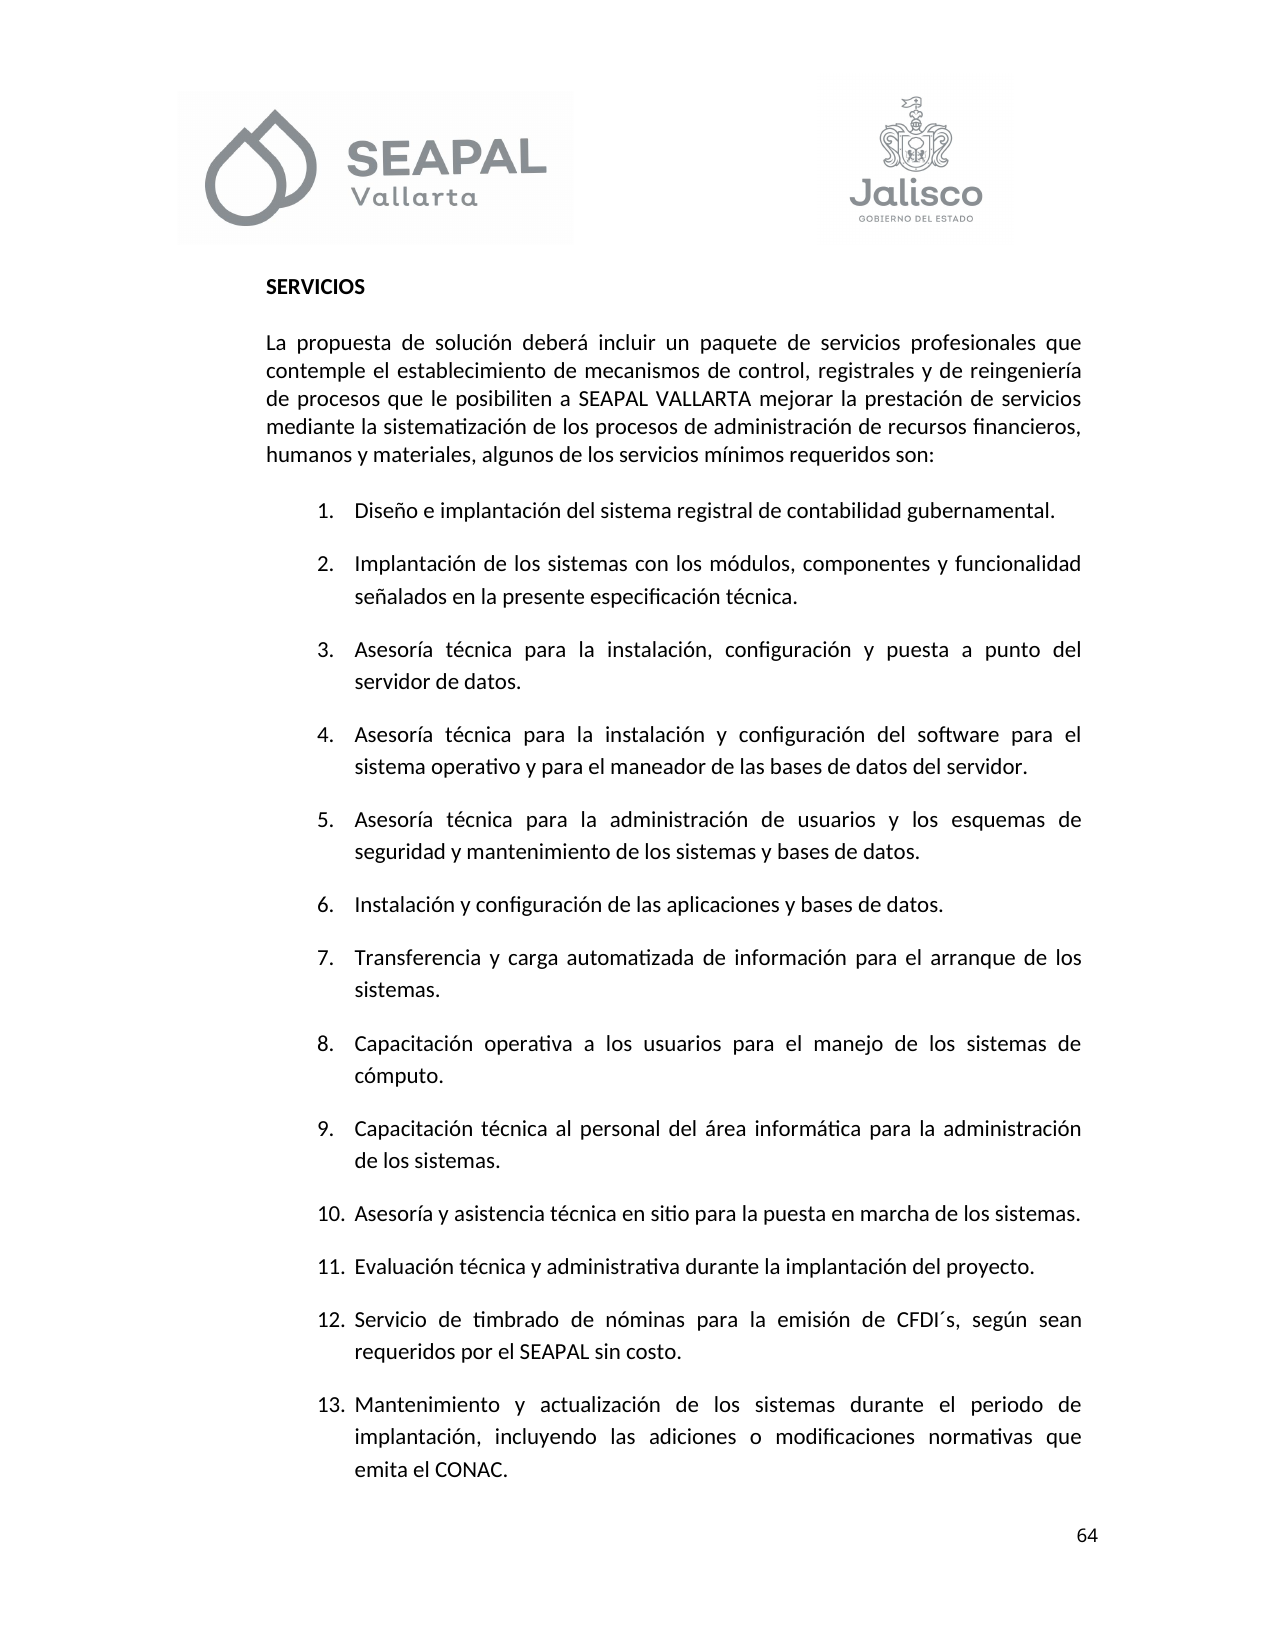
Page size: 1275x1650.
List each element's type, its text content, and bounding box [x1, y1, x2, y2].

list Mantenimiento y actualización de los sistemas durante el periodo de implantación, incluyendo las adiciones o modificaciones normativas que emita el CONAC. [317, 1390, 1083, 1483]
list Instalación y configuración de las aplicaciones y bases de datos. [317, 890, 1083, 918]
list Servicio de timbrado de nóminas para la emisión de CFDI´s, según sean requeridos por el SEAPAL sin costo. [317, 1305, 1083, 1365]
list Diseño e implantación del sistema registral de contabilidad gubernamental. [317, 497, 1083, 524]
picture [817, 73, 1015, 245]
text La propuesta de solución deberá incluir un paquete de servicios profesionales que contemple el establecimiento de mecanismos de control, registrales y de reingeniería de procesos que le posibiliten a SEAPAL VALLARTA mejorar la prestación de servicios mediante la sistematización de los procesos de administración de recursos financieros, humanos y materiales, algunos de los servicios mínimos requeridos son: [266, 328, 1083, 468]
picture [177, 91, 574, 245]
list Implantación de los sistemas con los módulos, componentes y funcionalidad señalados en la presente especificación técnica. [317, 549, 1083, 610]
list Asesoría técnica para la instalación, configuración y puesta a punto del servidor de datos. [317, 635, 1083, 695]
list Transferencia y carga automatizada de información para el arranque de los sistemas. [317, 943, 1083, 1004]
list Asesoría y asistencia técnica en sitio para la puesta en marcha de los sistemas. [317, 1199, 1083, 1227]
list Asesoría técnica para la instalación y configuración del software para el sistema operativo y para el maneador de las bases de datos del servidor. [317, 720, 1083, 780]
list Capacitación técnica al personal del área informática para la administración de los sistemas. [317, 1114, 1083, 1174]
list Asesoría técnica para la administración de usuarios y los esquemas de seguridad y mantenimiento de los sistemas y bases de datos. [317, 805, 1083, 865]
list Evaluación técnica y administrativa durante la implantación del proyecto. [317, 1252, 1083, 1280]
text SERVICIOS [266, 272, 1083, 300]
list Capacitación operativa a los usuarios para el manejo de los sistemas de cómputo. [317, 1029, 1083, 1089]
